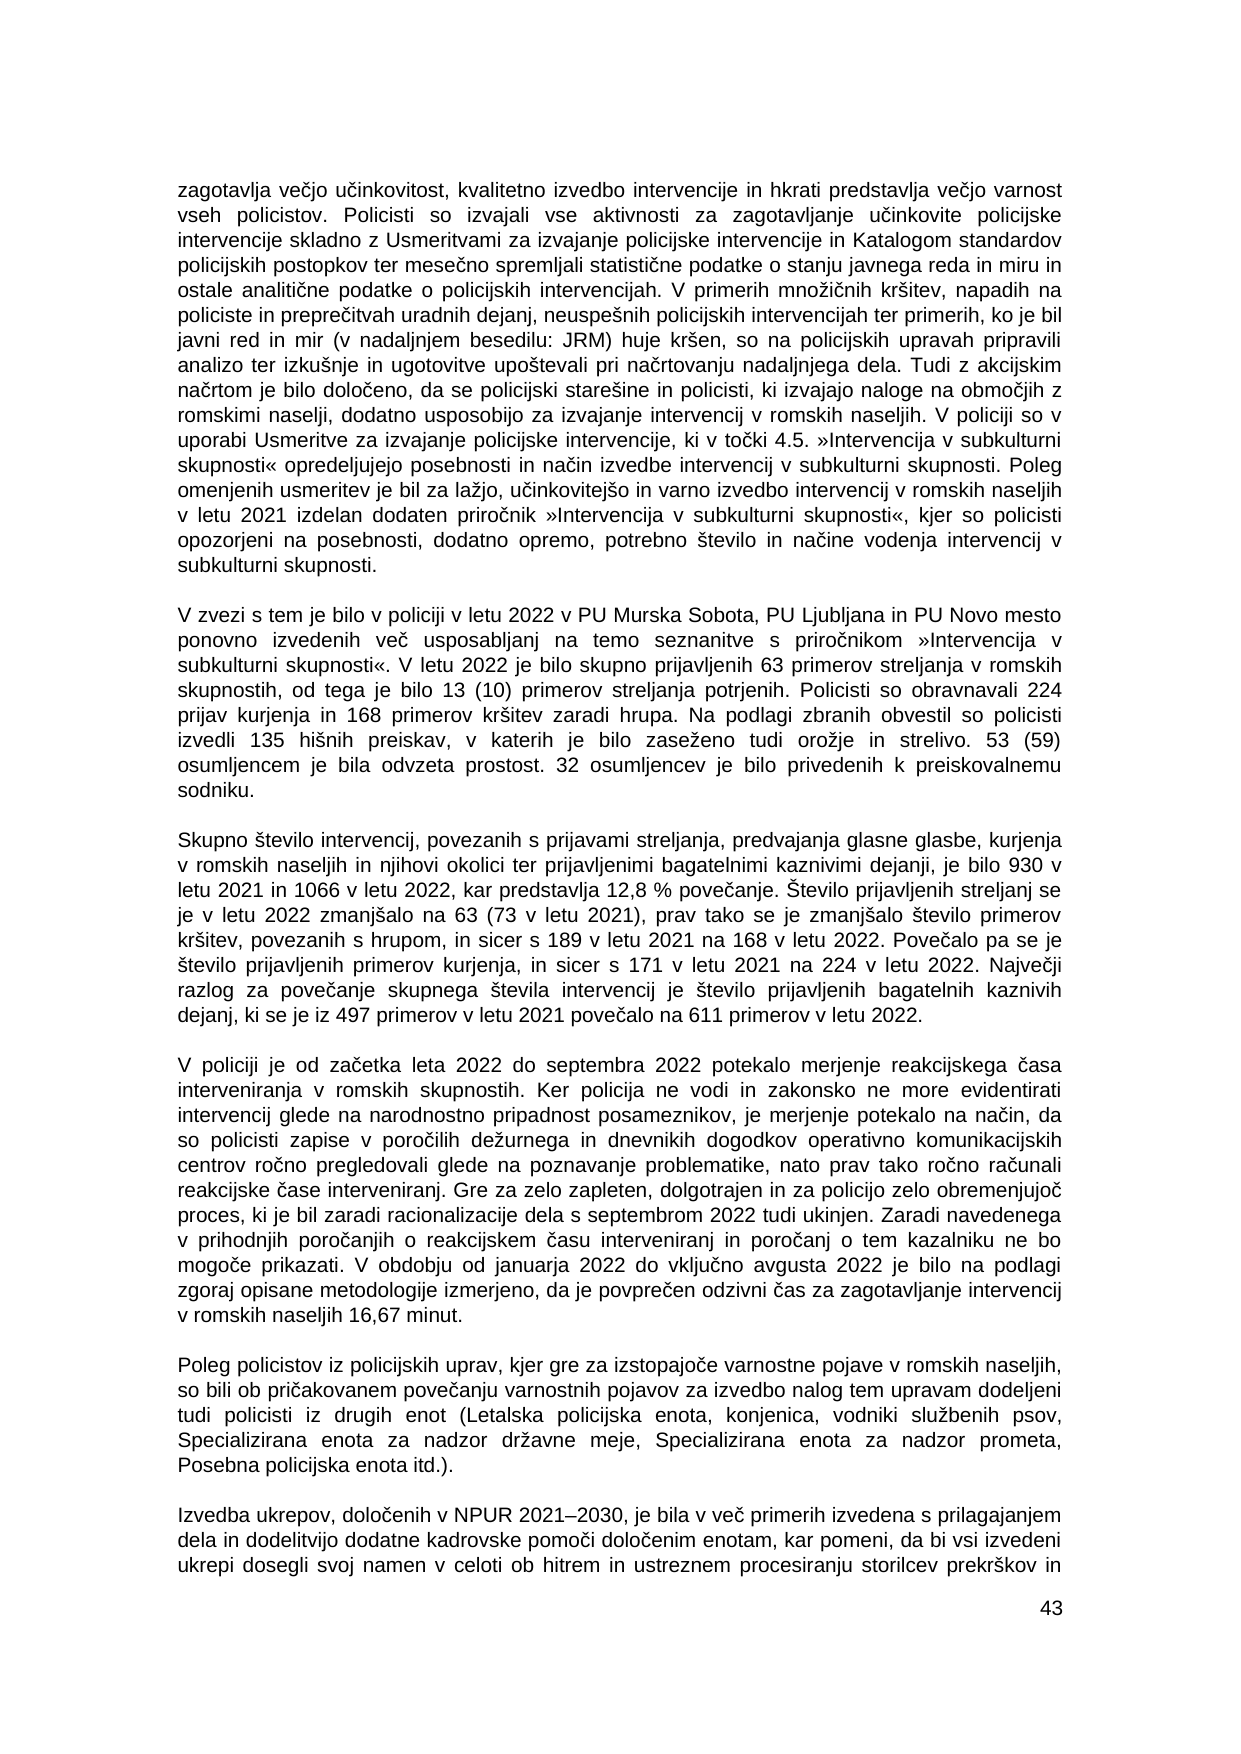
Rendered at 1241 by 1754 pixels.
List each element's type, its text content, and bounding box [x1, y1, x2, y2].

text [177, 1502, 1063, 1577]
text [177, 177, 1063, 577]
text V zvezi s tem je bilo v policiji v letu 2022 v PU Murska Sobota, PU Ljubljana in PU Novo mesto ponovno izvedenih več usposabljanj na temo seznanitve s priročnikom »Intervencija v subkulturni skupnosti«. V letu 2022 je bilo skupno prijavljenih 63 primerov streljanja v romskih skupnostih, od tega je bilo 13 (10) primerov streljanja potrjenih. Policisti so obravnavali 224 prijav kurjenja in 168 primerov kršitev zaradi hrupa. Na podlagi zbranih obvestil so policisti izvedli 135 hišnih preiskav, v katerih je bilo zaseženo tudi orožje in strelivo. 53 (59) osumljencem je bila odvzeta prostost. 32 osumljencev je bilo privedenih k preiskovalnemu sodniku. [177, 602, 1063, 802]
text Poleg policistov iz policijskih uprav, kjer gre za izstopajoče varnostne pojave v romskih naseljih, so bili ob pričakovanem povečanju varnostnih pojavov za izvedbo nalog tem upravam dodeljeni tudi policisti iz drugih enot (Letalska policijska enota, konjenica, vodniki službenih psov, Specializirana enota za nadzor državne meje, Specializirana enota za nadzor prometa, Posebna policijska enota itd.). [177, 1352, 1063, 1477]
text V policiji je od začetka leta 2022 do septembra 2022 potekalo merjenje reakcijskega časa interveniranja v romskih skupnostih. Ker policija ne vodi in zakonsko ne more evidentirati intervencij glede na narodnostno pripadnost posameznikov, je merjenje potekalo na način, da so policisti zapise v poročilih dežurnega in dnevnikih dogodkov operativno komunikacijskih centrov ročno pregledovali glede na poznavanje problematike, nato prav tako ročno računali reakcijske čase interveniranj. Gre za zelo zapleten, dolgotrajen in za policijo zelo obremenjujoč proces, ki je bil zaradi racionalizacije dela s septembrom 2022 tudi ukinjen. Zaradi navedenega v prihodnjih poročanjih o reakcijskem času interveniranj in poročanj o tem kazalniku ne bo mogoče prikazati. V obdobju od januarja 2022 do vključno avgusta 2022 je bilo na podlagi zgoraj opisane metodologije izmerjeno, da je povprečen odzivni čas za zagotavljanje intervencij v romskih naseljih 16,67 minut. [177, 1052, 1063, 1327]
text Skupno število intervencij, povezanih s prijavami streljanja, predvajanja glasne glasbe, kurjenja v romskih naseljih in njihovi okolici ter prijavljenimi bagatelnimi kaznivimi dejanji, je bilo 930 v letu 2021 in 1066 v letu 2022, kar predstavlja 12,8 % povečanje. Število prijavljenih streljanj se je v letu 2022 zmanjšalo na 63 (73 v letu 2021), prav tako se je zmanjšalo število primerov kršitev, povezanih s hrupom, in sicer s 189 v letu 2021 na 168 v letu 2022. Povečalo pa se je število prijavljenih primerov kurjenja, in sicer s 171 v letu 2021 na 224 v letu 2022. Največji razlog za povečanje skupnega števila intervencij je število prijavljenih bagatelnih kaznivih dejanj, ki se je iz 497 primerov v letu 2021 povečalo na 611 primerov v letu 2022. [177, 827, 1063, 1027]
